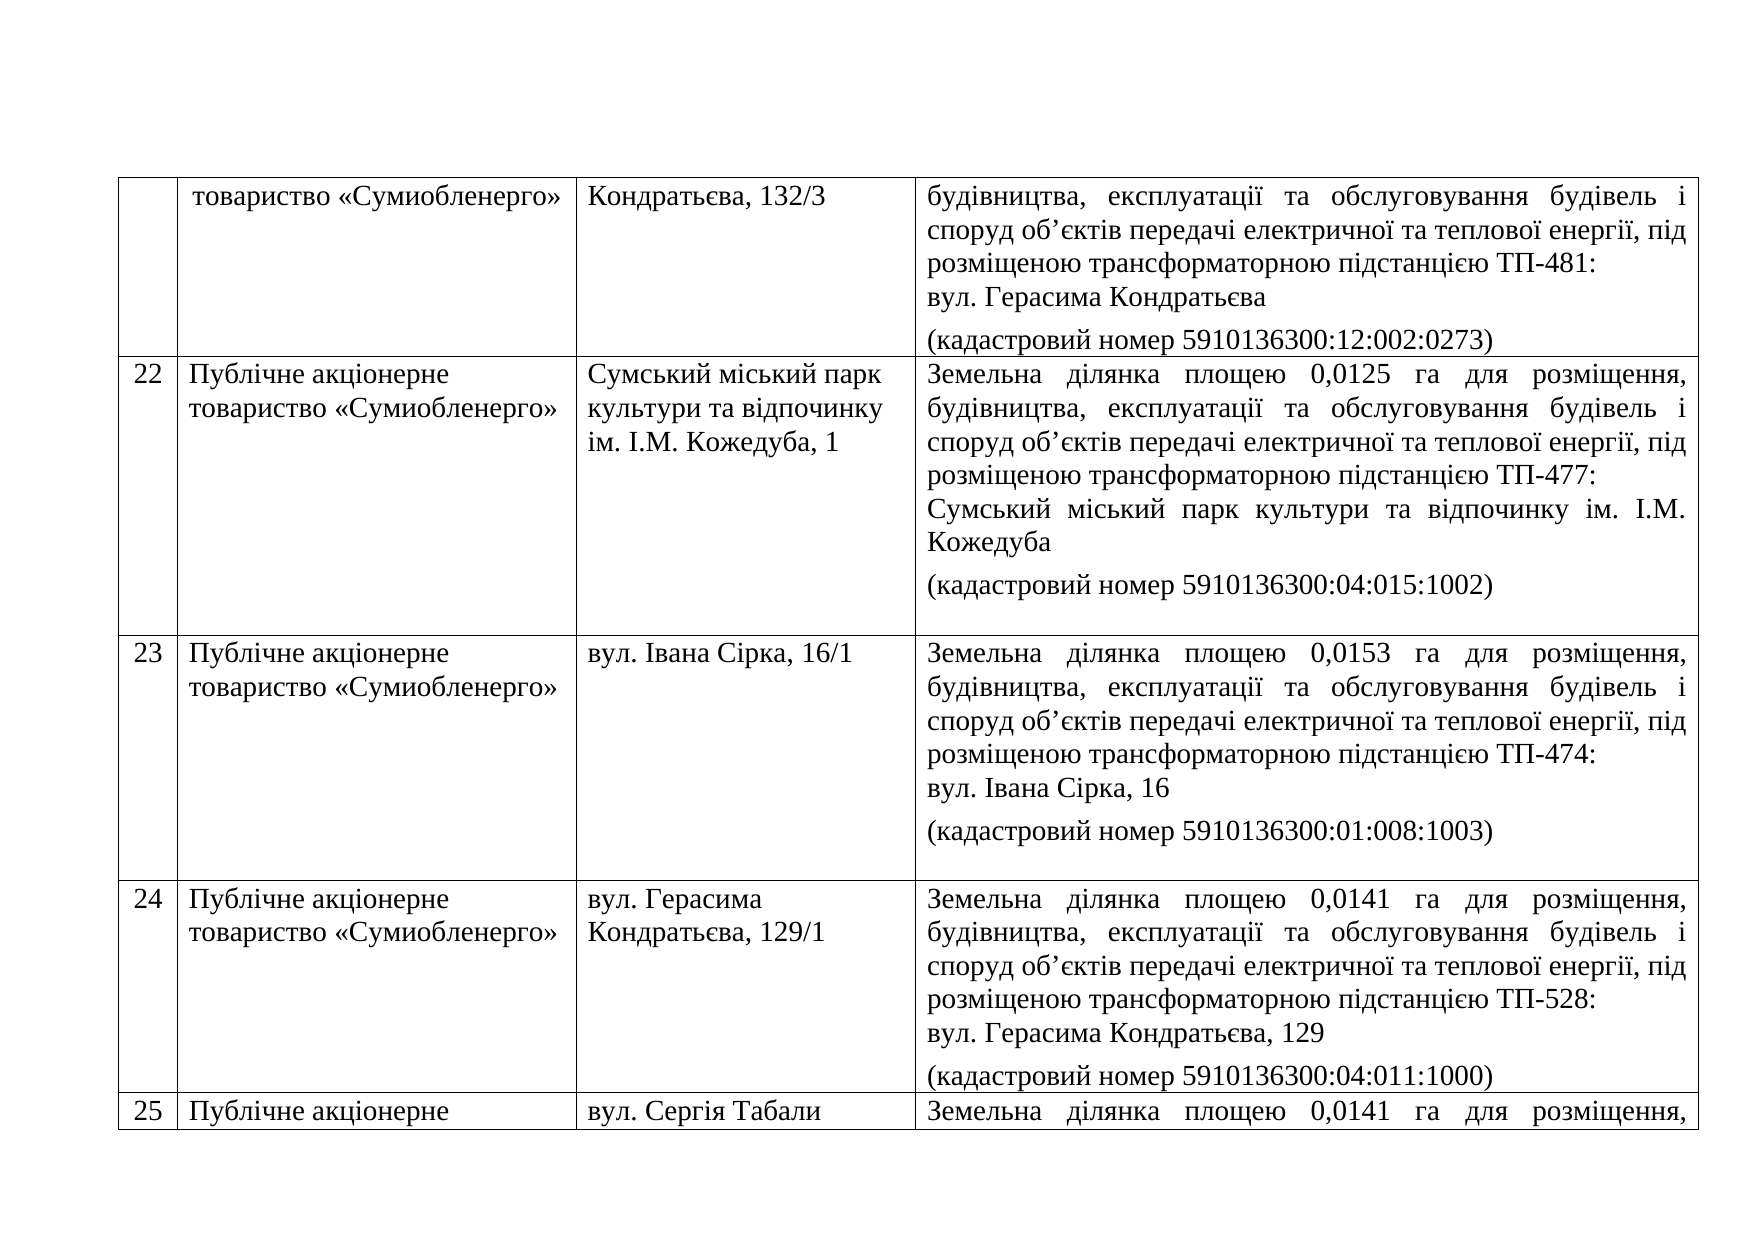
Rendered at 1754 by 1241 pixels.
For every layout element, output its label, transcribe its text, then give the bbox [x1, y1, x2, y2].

table_cell Земельна ділянка площею 0,0141 га для розміщення, будівництва, експлуатації та обслуговування будівель і споруд об’єктів передачі електричної та теплової енергії, під розміщеною трансформаторною підстанцією ТП-528: вул. Герасима Кондратьєва, 129 (кадастровий номер 5910136300:04:011:1000) [916, 881, 1698, 1092]
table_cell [577, 1093, 915, 1129]
table_cell Земельна ділянка площею 0,0125 га для розміщення, будівництва, експлуатації та обслуговування будівель і споруд об’єктів передачі електричної та теплової енергії, під розміщеною трансформаторною підстанцією ТП-477: Сумський міський парк культури та відпочинку ім. І.М. Кожедуба (кадастровий номер 5910136300:04:015:1002) [916, 357, 1698, 634]
table_cell Сумський міський парк культури та відпочинку ім. І.М. Кожедуба, 1 [577, 357, 915, 634]
table_cell Земельна ділянка площею 0,0153 га для розміщення, будівництва, експлуатації та обслуговування будівель і споруд об’єктів передачі електричної та теплової енергії, під розміщеною трансформаторною підстанцією ТП-474: вул. Івана Сірка, 16 (кадастровий номер 5910136300:01:008:1003) [916, 636, 1698, 880]
table_cell 21 [119, 178, 177, 356]
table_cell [178, 1093, 576, 1129]
table_cell 22 [119, 357, 177, 634]
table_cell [916, 178, 1698, 356]
table_cell 23 [119, 636, 177, 880]
table_cell Публічне акціонерне товариство «Сумиобленерго» [178, 881, 576, 1092]
table_cell 25 [119, 1093, 177, 1129]
table_cell вул. Івана Сірка, 16/1 [577, 636, 915, 880]
table_cell Публічне акціонерне товариство «Сумиобленерго» [178, 636, 576, 880]
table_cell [577, 178, 915, 356]
table_cell 24 [119, 881, 177, 1092]
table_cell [916, 1093, 1698, 1129]
table_cell вул. Герасима Кондратьєва, 129/1 [577, 881, 915, 1092]
table_cell Публічне акціонерне товариство «Сумиобленерго» [178, 357, 576, 634]
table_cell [178, 178, 576, 356]
